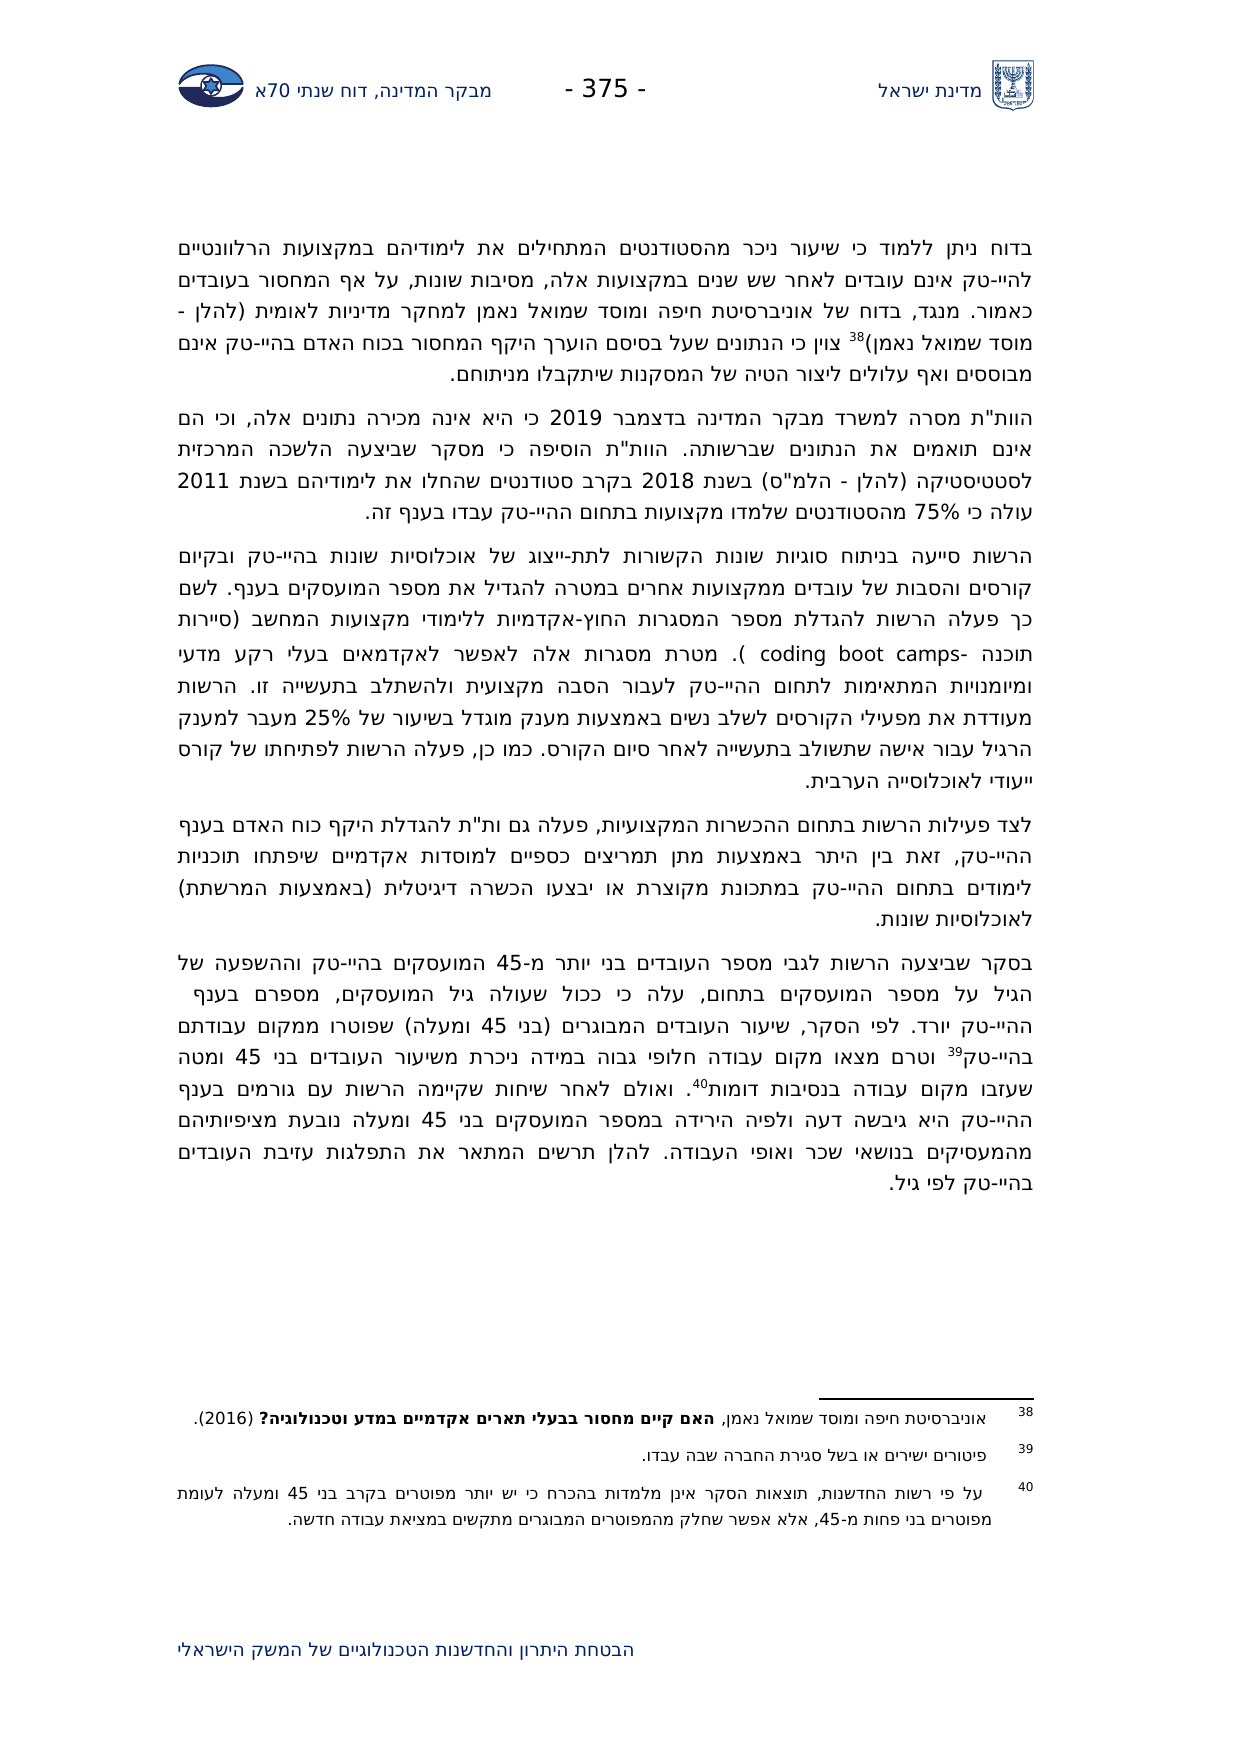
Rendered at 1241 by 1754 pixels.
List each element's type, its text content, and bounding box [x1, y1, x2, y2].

text לצד פעילות הרשות בתחום ההכשרות המקצועיות, פעלה גם ות"ת להגדלת היקף כוח האדם בענף ההיי-טק, זאת בין היתר באמצעות מתן תמריצים כספיים למוסדות אקדמיים שיפתחו תוכניות לימודים בתחום ההיי-טק במתכונת מקוצרת או יבצעו הכשרה דיגיטלית (באמצעות המרשתת) לאוכלוסיות שונות. [177, 813, 1033, 931]
text הרשות סייעה בניתוח סוגיות שונות הקשורות לתת-ייצוג של אוכלוסיות שונות בהיי-טק ובקיום קורסים והסבות של עובדים ממקצועות אחרים במטרה להגדיל את מספר המועסקים בענף. לשם כך פעלה הרשות להגדלת מספר המסגרות החוץ-אקדמיות ללימודי מקצועות המחשב (סיירות תוכנה -coding boot camps ). מטרת מסגרות אלה לאפשר לאקדמאים בעלי רקע מדעי ומיומנויות המתאימות לתחום ההיי-טק לעבור הסבה מקצועית ולהשתלב בתעשייה זו. הרשות מעודדת את מפעילי הקורסים לשלב נשים באמצעות מענק מוגדל בשיעור של 25% מעבר למענק הרגיל עבור אישה שתשולב בתעשייה לאחר סיום הקורס. כמו כן, פעלה הרשות לפתיחתו של קורס ייעודי לאוכלוסייה הערבית. [177, 544, 1033, 793]
text בסקר שביצעה הרשות לגבי מספר העובדים בני יותר מ-45 המועסקים בהיי-טק וההשפעה של הגיל על מספר המועסקים בתחום, עלה כי ככול שעולה גיל המועסקים, מספרם בענף ההיי-טק יורד. לפי הסקר, שיעור העובדים המבוגרים (בני 45 ומעלה) שפוטרו ממקום עבודתם בהיי-טק וטרם מצאו מקום עבודה חלופי גבוה במידה ניכרת משיעור העובדים בני 45 ומטה שעזבו מקום עבודה בנסיבות דומות. ואולם לאחר שיחות שקיימה הרשות עם גורמים בענף ההיי-טק היא גיבשה דעה ולפיה הירידה במספר המועסקים בני 45 ומעלה נובעת מציפיותיהם מהמעסיקים בנושאי שכר ואופי העבודה. להלן תרשים המתאר את התפלגות עזיבת העובדים בהיי-טק לפי גיל. [177, 951, 1033, 1196]
text הוות"ת מסרה למשרד מבקר המדינה בדצמבר 2019 כי היא אינה מכירה נתונים אלה, וכי הם אינם תואמים את הנתונים שברשותה. הוות"ת הוסיפה כי מסקר שביצעה הלשכה המרכזית לסטטיסטיקה (להלן - הלמ"ס) בשנת 2018 בקרב סטודנטים שהחלו את לימודיהם בשנת 2011 עולה כי 75% מהסטודנטים שלמדו מקצועות בתחום ההיי-טק עבדו בענף זה. [177, 406, 1033, 525]
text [177, 236, 1033, 386]
